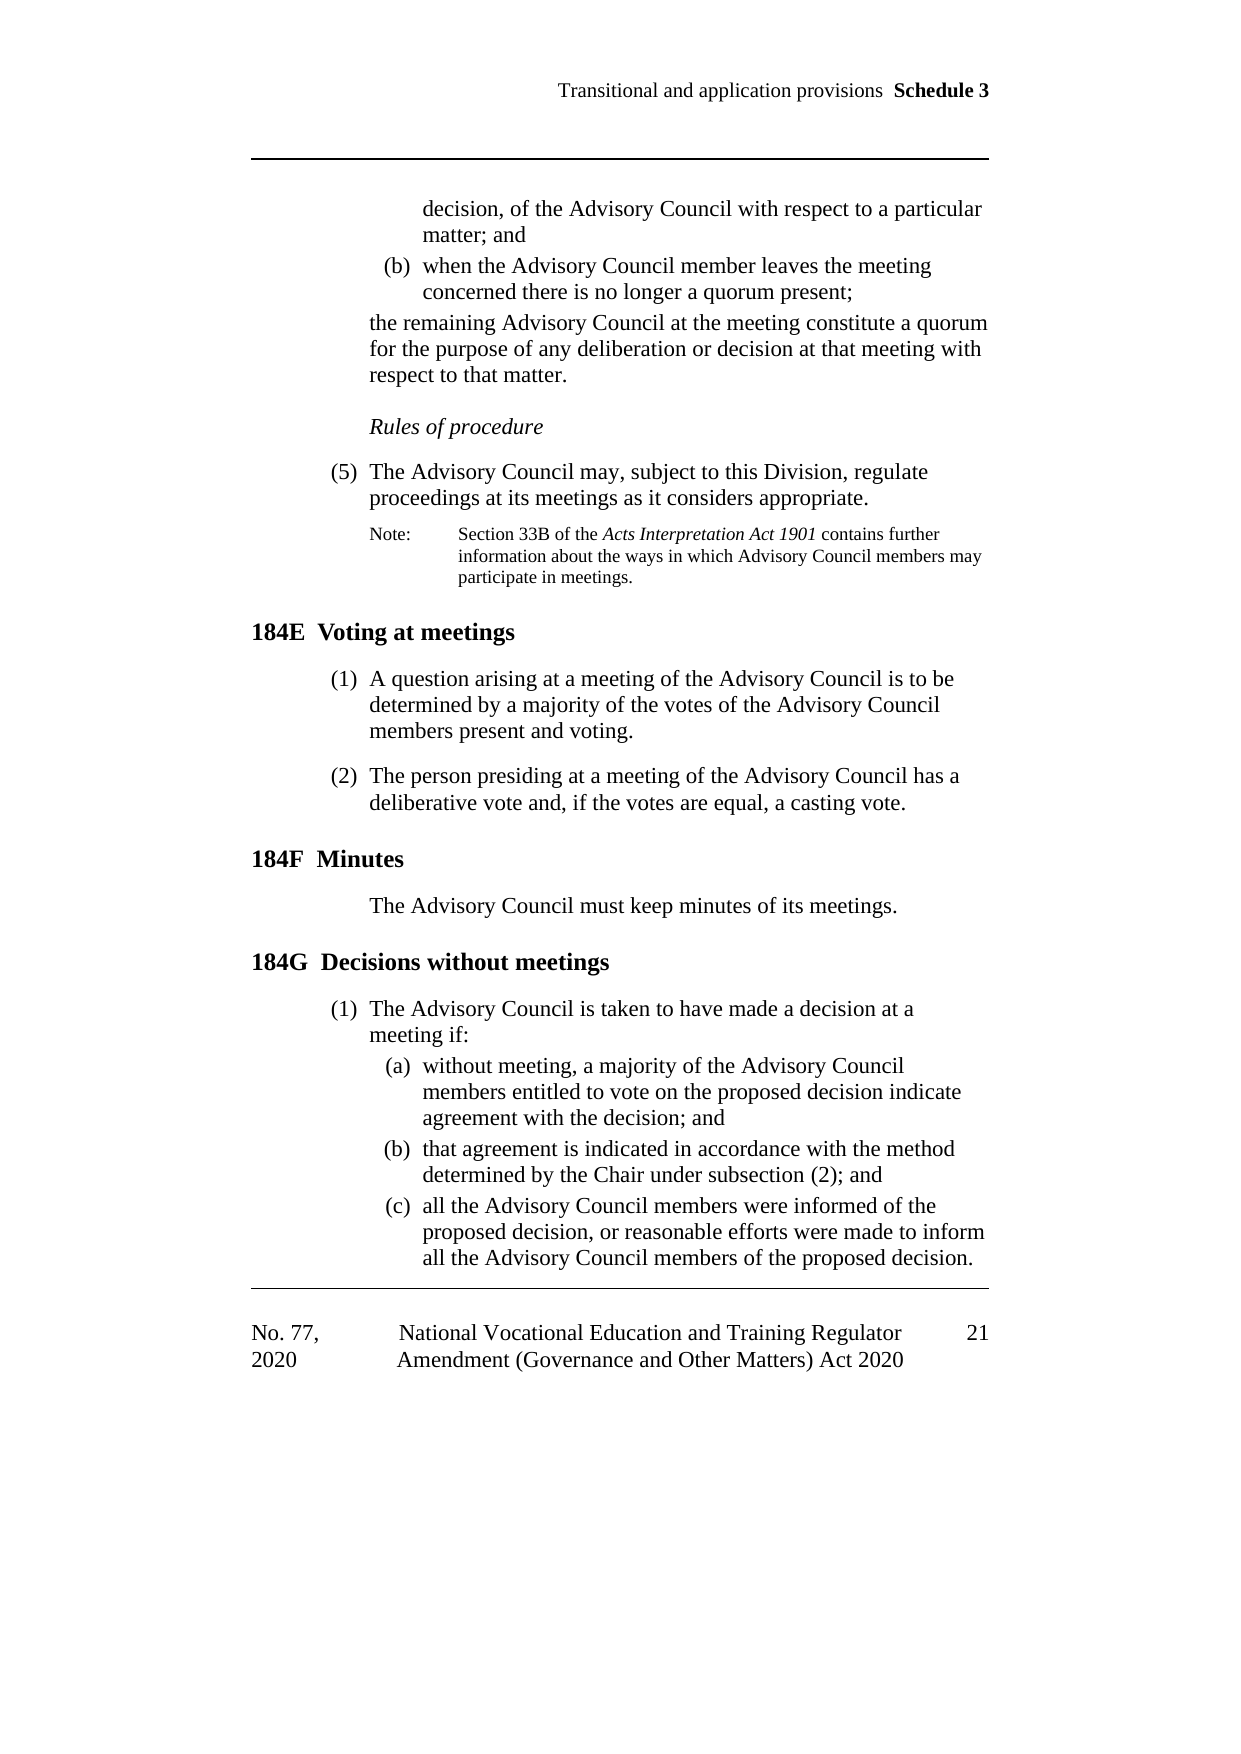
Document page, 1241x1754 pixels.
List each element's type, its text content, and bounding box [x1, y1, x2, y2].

text The Advisory Council must keep minutes of its meetings. [251, 892, 989, 918]
text (2) The person presiding at a meeting of the Advisory Council has a deliberative vote and, if the votes are equal, a casting vote. [251, 762, 989, 815]
text 184E Voting at meetings [251, 617, 989, 646]
text (5) The Advisory Council may, subject to this Division, regulate proceedings at its meetings as it considers appropriate. [251, 458, 989, 511]
text Rules of procedure [369, 413, 989, 439]
text 184G Decisions without meetings [251, 947, 989, 976]
text (b) when the Advisory Council member leaves the meeting concerned there is no longer a quorum present; [251, 252, 989, 304]
text Note: Section 33B of the Acts Interpretation Act 1901 contains further information about the ways in which Advisory Council members may participate in meetings. [369, 523, 989, 588]
text (b) that agreement is indicated in accordance with the method determined by the Chair under subsection (2); and [251, 1135, 989, 1188]
text 184F Minutes [251, 844, 989, 873]
text (1) A question arising at a meeting of the Advisory Council is to be determined by a majority of the votes of the Advisory Council members present and voting. [251, 664, 989, 744]
text (c) all the Advisory Council members were informed of the proposed decision, or reasonable efforts were made to inform all the Advisory Council members of the proposed decision. [251, 1192, 989, 1271]
text (a) without meeting, a majority of the Advisory Council members entitled to vote on the proposed decision indicate agreement with the decision; and [251, 1052, 989, 1131]
text (1) The Advisory Council is taken to have made a decision at a meeting if: [251, 995, 989, 1047]
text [251, 195, 989, 248]
text the remaining Advisory Council at the meeting constitute a quorum for the purpose of any deliberation or decision at that meeting with respect to that matter. [369, 309, 989, 388]
